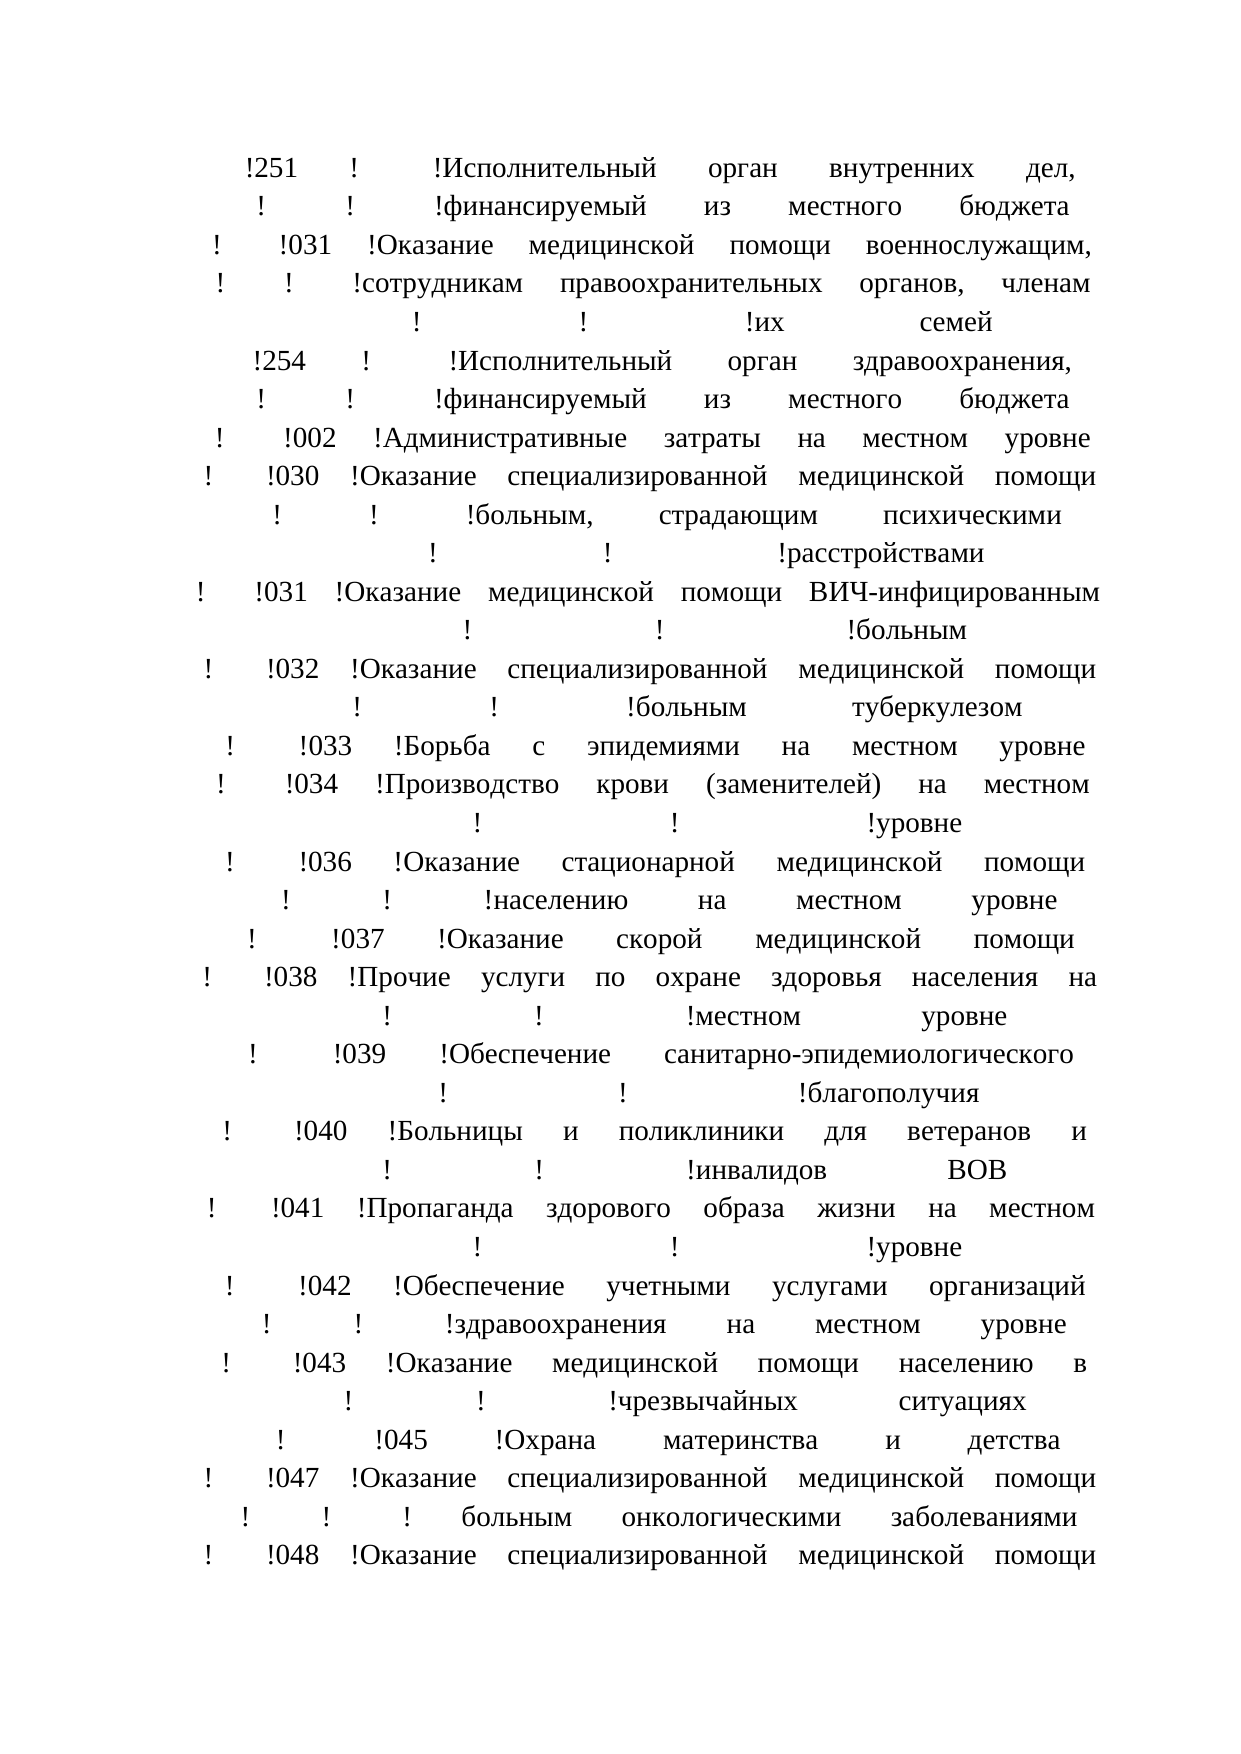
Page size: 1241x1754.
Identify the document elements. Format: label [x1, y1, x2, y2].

text [112, 150, 1128, 1571]
